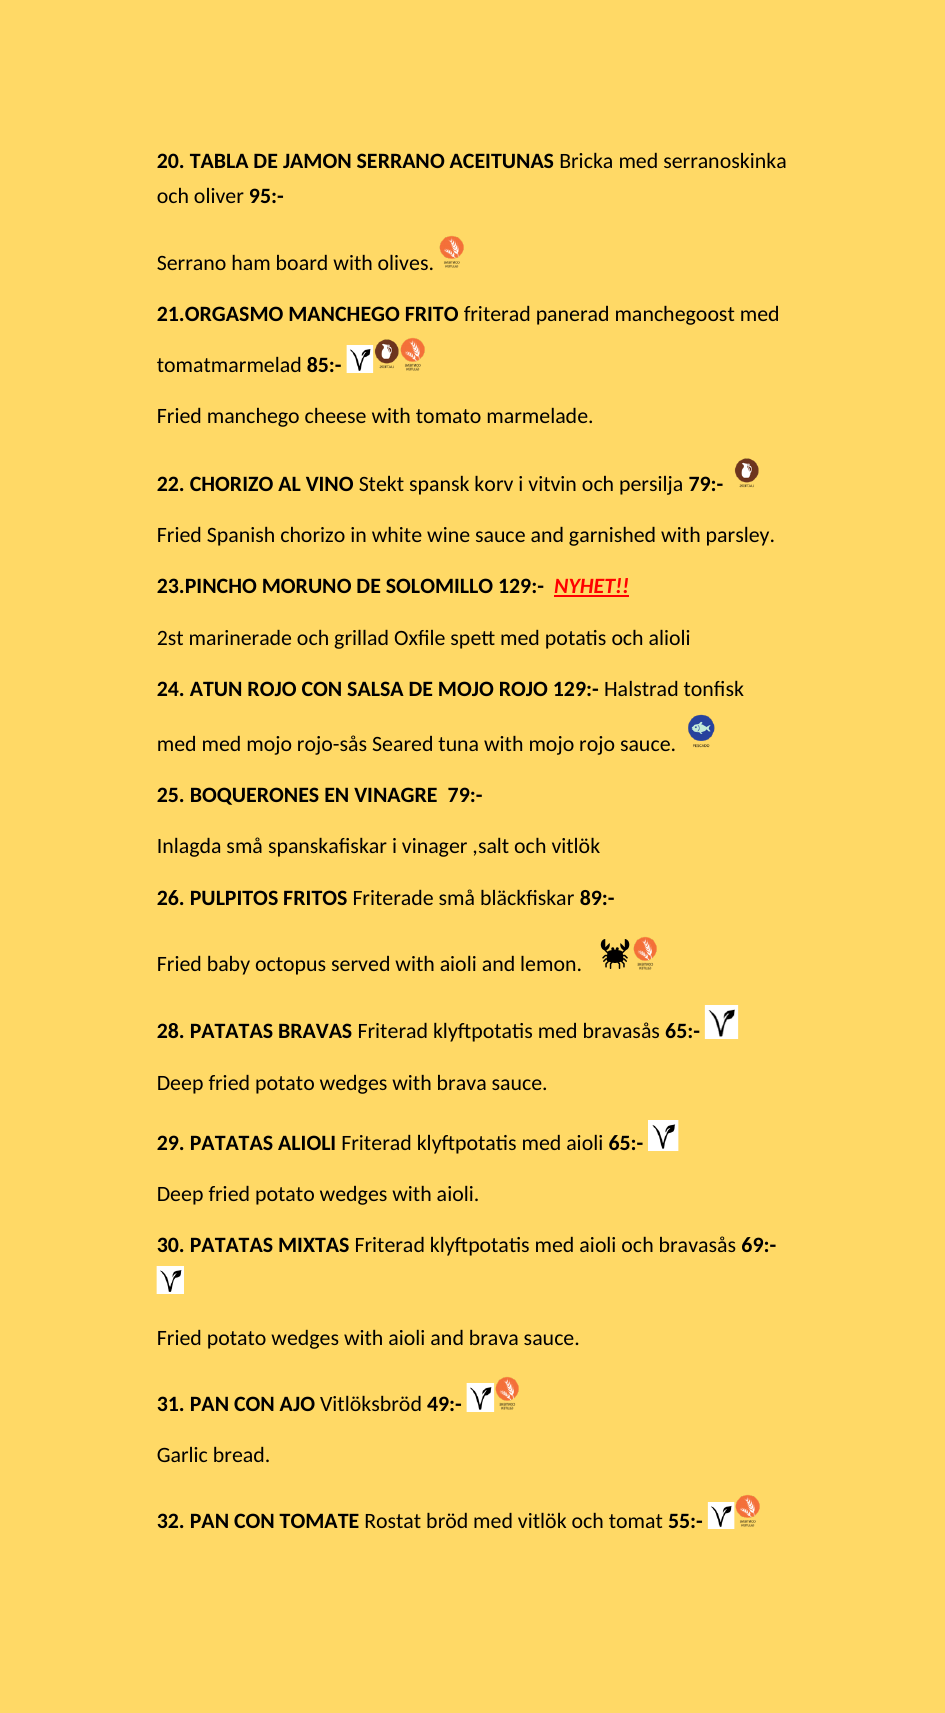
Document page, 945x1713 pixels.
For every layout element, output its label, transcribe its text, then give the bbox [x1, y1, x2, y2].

text Fried potato wedges with aioli and brava sauce. [157, 1324, 788, 1350]
text 21.ORGASMO MANCHEGO FRITO friterad panerad manchegoost med tomatmarmelad 85:- [157, 300, 788, 378]
picture [438, 233, 465, 270]
text Deep fried potato wedges with brava sauce. [157, 1069, 788, 1096]
text 22. CHORIZO AL VINO Stekt spansk korv i vitvin och persilja 79:- [157, 453, 788, 497]
text 26. PULPITOS FRITOS Friterade små bläckfiskar 89:- [157, 884, 788, 910]
picture [597, 935, 658, 972]
picture [466, 1375, 520, 1412]
text Serrano ham board with olives. [157, 233, 788, 275]
text Inlagda små spanskafiskar i vinager ,salt och vitlök [157, 832, 788, 859]
text 2st marinerade och grillad Oxfile spett med potatis och alioli [157, 624, 788, 650]
text Fried Spanish chorizo in white wine sauce and garnished with parsley. [157, 521, 788, 548]
text Fried baby octopus served with aioli and lemon. [157, 935, 788, 977]
text 30. PATATAS MIXTAS Friterad klyftpotatis med aioli och bravasås 69:- [157, 1232, 788, 1299]
text Deep fried potato wedges with aioli. [157, 1180, 788, 1207]
text 25. BOQUERONES EN VINAGRE 79:- [157, 781, 788, 808]
text Fried manchego cheese with tomato marmelade. [157, 402, 788, 429]
picture [156, 1266, 184, 1294]
text 29. PATATAS ALIOLI Friterad klyftpotatis med aioli 65:- [157, 1120, 788, 1156]
text 31. PAN CON AJO Vitlöksbröd 49:- [157, 1375, 788, 1417]
text 20. TABLA DE JAMON SERRANO ACEITUNAS Bricka med serranoskinka och oliver 95:- [157, 148, 788, 209]
text 32. PAN CON TOMATE Rostat bröd med vitlök och tomat 55:- [157, 1493, 788, 1534]
text 28. PATATAS BRAVAS Friterad klyftpotatis med bravasås 65:- [157, 1006, 788, 1044]
picture [686, 709, 716, 752]
picture [733, 453, 760, 492]
picture [704, 1005, 739, 1039]
text 24. ATUN ROJO CON SALSA DE MOJO ROJO 129:- Halstrad tonfisk med med mojo rojo-sås Seared tuna with mojo rojo sauce. [157, 675, 788, 757]
picture [648, 1120, 679, 1151]
picture [346, 334, 426, 373]
picture [707, 1492, 761, 1529]
text Garlic bread. [157, 1441, 788, 1468]
text 23.PINCHO MORUNO DE SOLOMILLO 129:- NYHET!! [157, 572, 788, 599]
